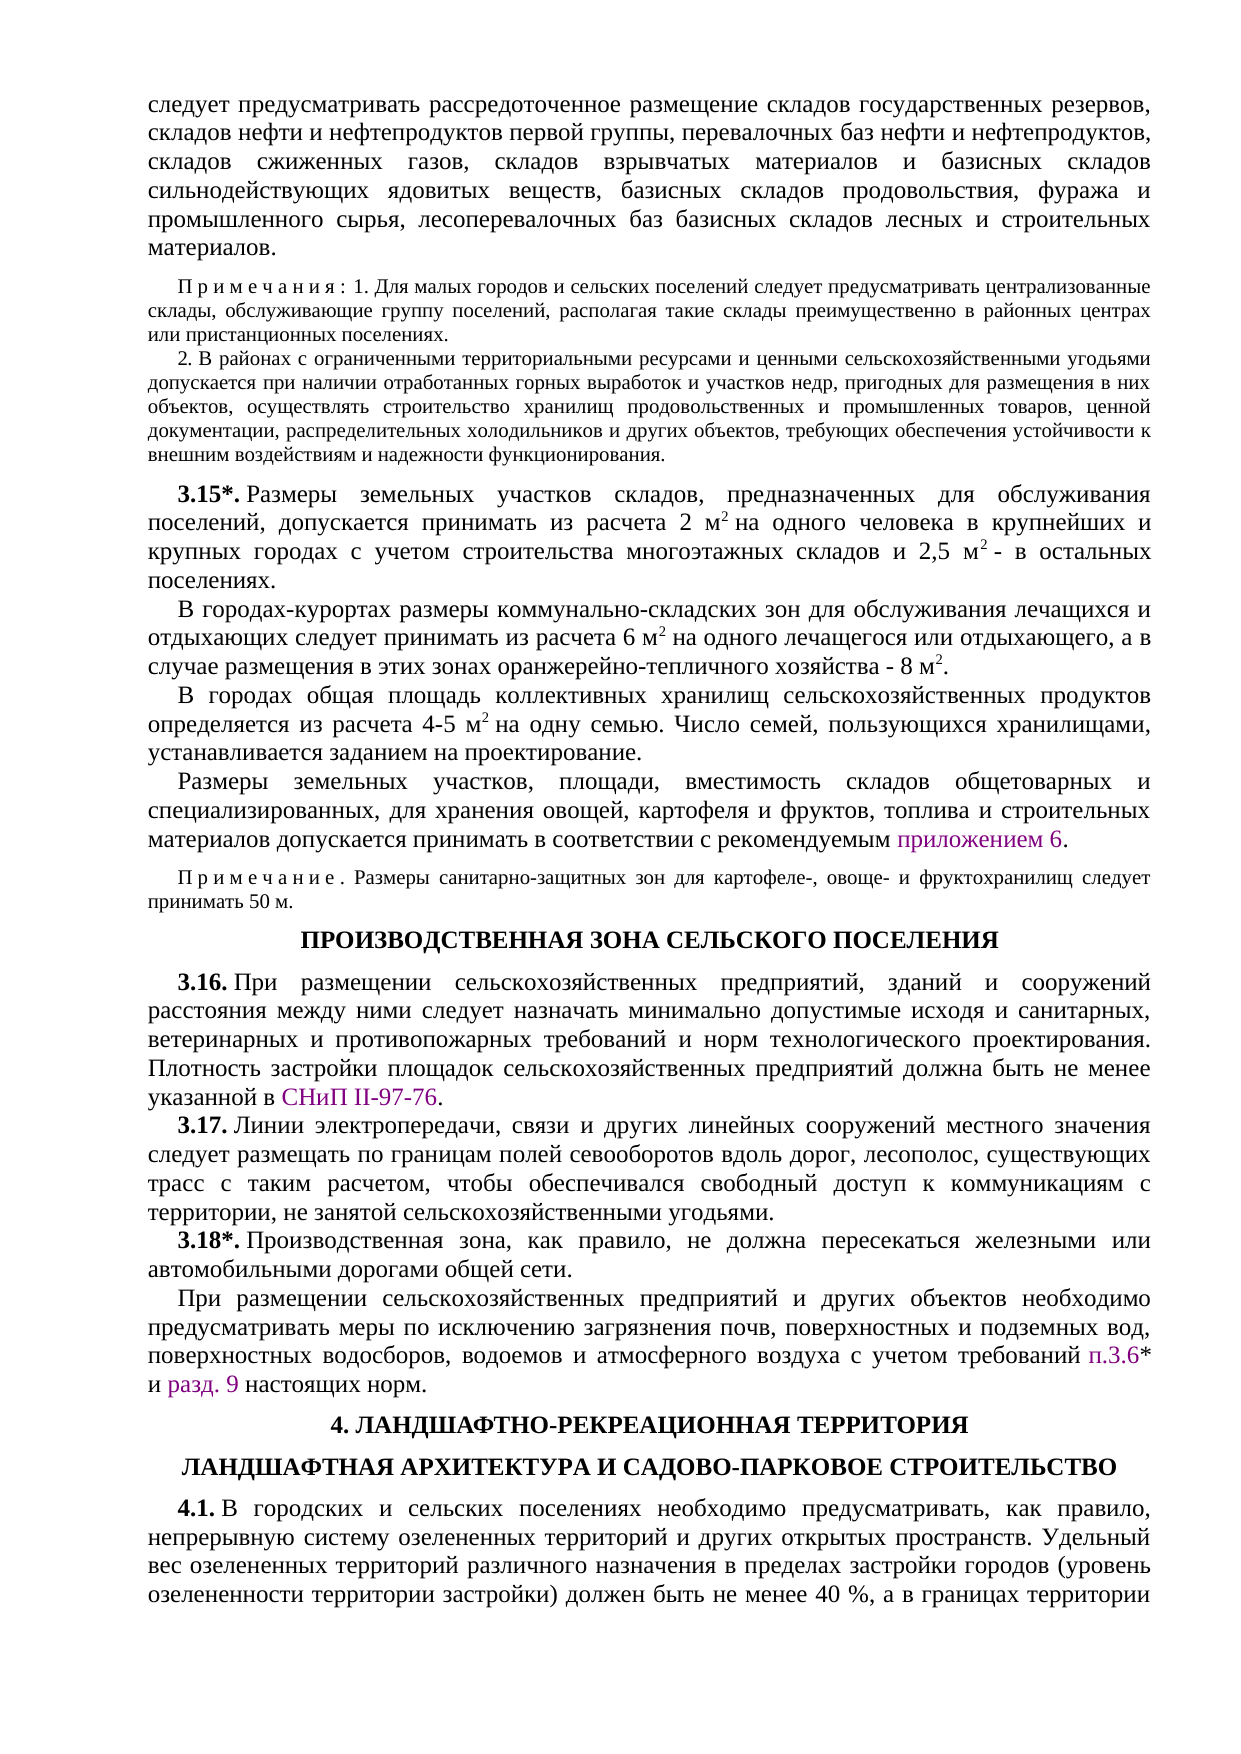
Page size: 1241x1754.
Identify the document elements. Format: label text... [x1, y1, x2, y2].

text В городах общая площадь коллективных хранилищ сельскохозяйственных продуктов определяется из расчета 4-5 м2 на одну семью. Число семей, пользующихся хранилищами, устанавливается заданием на проектирование. [148, 680, 1152, 766]
text 3.18*. Производственная зона, как правило, не должна пересекаться железными или автомобильными дорогами общей сети. [148, 1226, 1152, 1283]
text Примечания: 1. Для малых городов и сельских поселений следует предусматривать централизованные склады, обслуживающие группу поселений, располагая такие склады преимущественно в районных центрах или пристанционных поселениях. [148, 274, 1152, 346]
text 3.15*. Размеры земельных участков складов, предназначенных для обслуживания поселений, допускается принимать из расчета 2 м2 на одного человека в крупнейших и крупных городах с учетом строительства многоэтажных складов и 2,5 м2 - в остальных поселениях. [148, 479, 1152, 594]
text Размеры земельных участков, площади, вместимость складов общетоварных и специализированных, для хранения овощей, картофеля и фруктов, топлива и строительных материалов допускается принимать в соответствии с рекомендуемым приложением 6. [148, 766, 1152, 852]
text ЛАНДШАФТНАЯ АРХИТЕКТУРА И САДОВО-ПАРКОВОЕ СТРОИТЕЛЬСТВО [148, 1452, 1152, 1481]
text 2. В районах с ограниченными территориальными ресурсами и ценными сельскохозяйственными угодьями допускается при наличии отработанных горных выработок и участков недр, пригодных для размещения в них объектов, осуществлять строительство хранилищ продовольственных и промышленных товаров, ценной документации, распределительных холодильников и других объектов, требующих обеспечения устойчивости к внешним воздействиям и надежности функционирования. [148, 346, 1152, 466]
text 4. ЛАНДШАФТНО-РЕКРЕАЦИОННАЯ ТЕРРИТОРИЯ [148, 1411, 1152, 1439]
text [148, 1493, 1152, 1608]
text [148, 89, 1152, 261]
text ПРОИЗВОДСТВЕННАЯ ЗОНА СЕЛЬСКОГО ПОСЕЛЕНИЯ [148, 926, 1152, 954]
text 3.16. При размещении сельскохозяйственных предприятий, зданий и сооружений расстояния между ними следует назначать минимально допустимые исходя и санитарных, ветеринарных и противопожарных требований и норм технологического проектирования. Плотность застройки площадок сельскохозяйственных предприятий должна быть не менее указанной в СНиП II-97-76. [148, 967, 1152, 1111]
text В городах-курортах размеры коммунально-складских зон для обслуживания лечащихся и отдыхающих следует принимать из расчета 6 м2 на одного лечащегося или отдыхающего, а в случае размещения в этих зонах оранжерейно-тепличного хозяйства - 8 м2. [148, 594, 1152, 680]
text Примечание. Размеры санитарно-защитных зон для картофеле-, овоще- и фруктохранилищ следует принимать 50 м. [148, 865, 1152, 913]
text При размещении сельскохозяйственных предприятий и других объектов необходимо предусматривать меры по исключению загрязнения почв, поверхностных и подземных вод, поверхностных водосборов, водоемов и атмосферного воздуха с учетом требований п.3.6* и разд. 9 настоящих норм. [148, 1283, 1152, 1398]
text 3.17. Линии электропередачи, связи и других линейных сооружений местного значения следует размещать по границам полей севооборотов вдоль дорог, лесополос, существующих трасс с таким расчетом, чтобы обеспечивался свободный доступ к коммуникациям с территории, не занятой сельскохозяйственными угодьями. [148, 1111, 1152, 1226]
